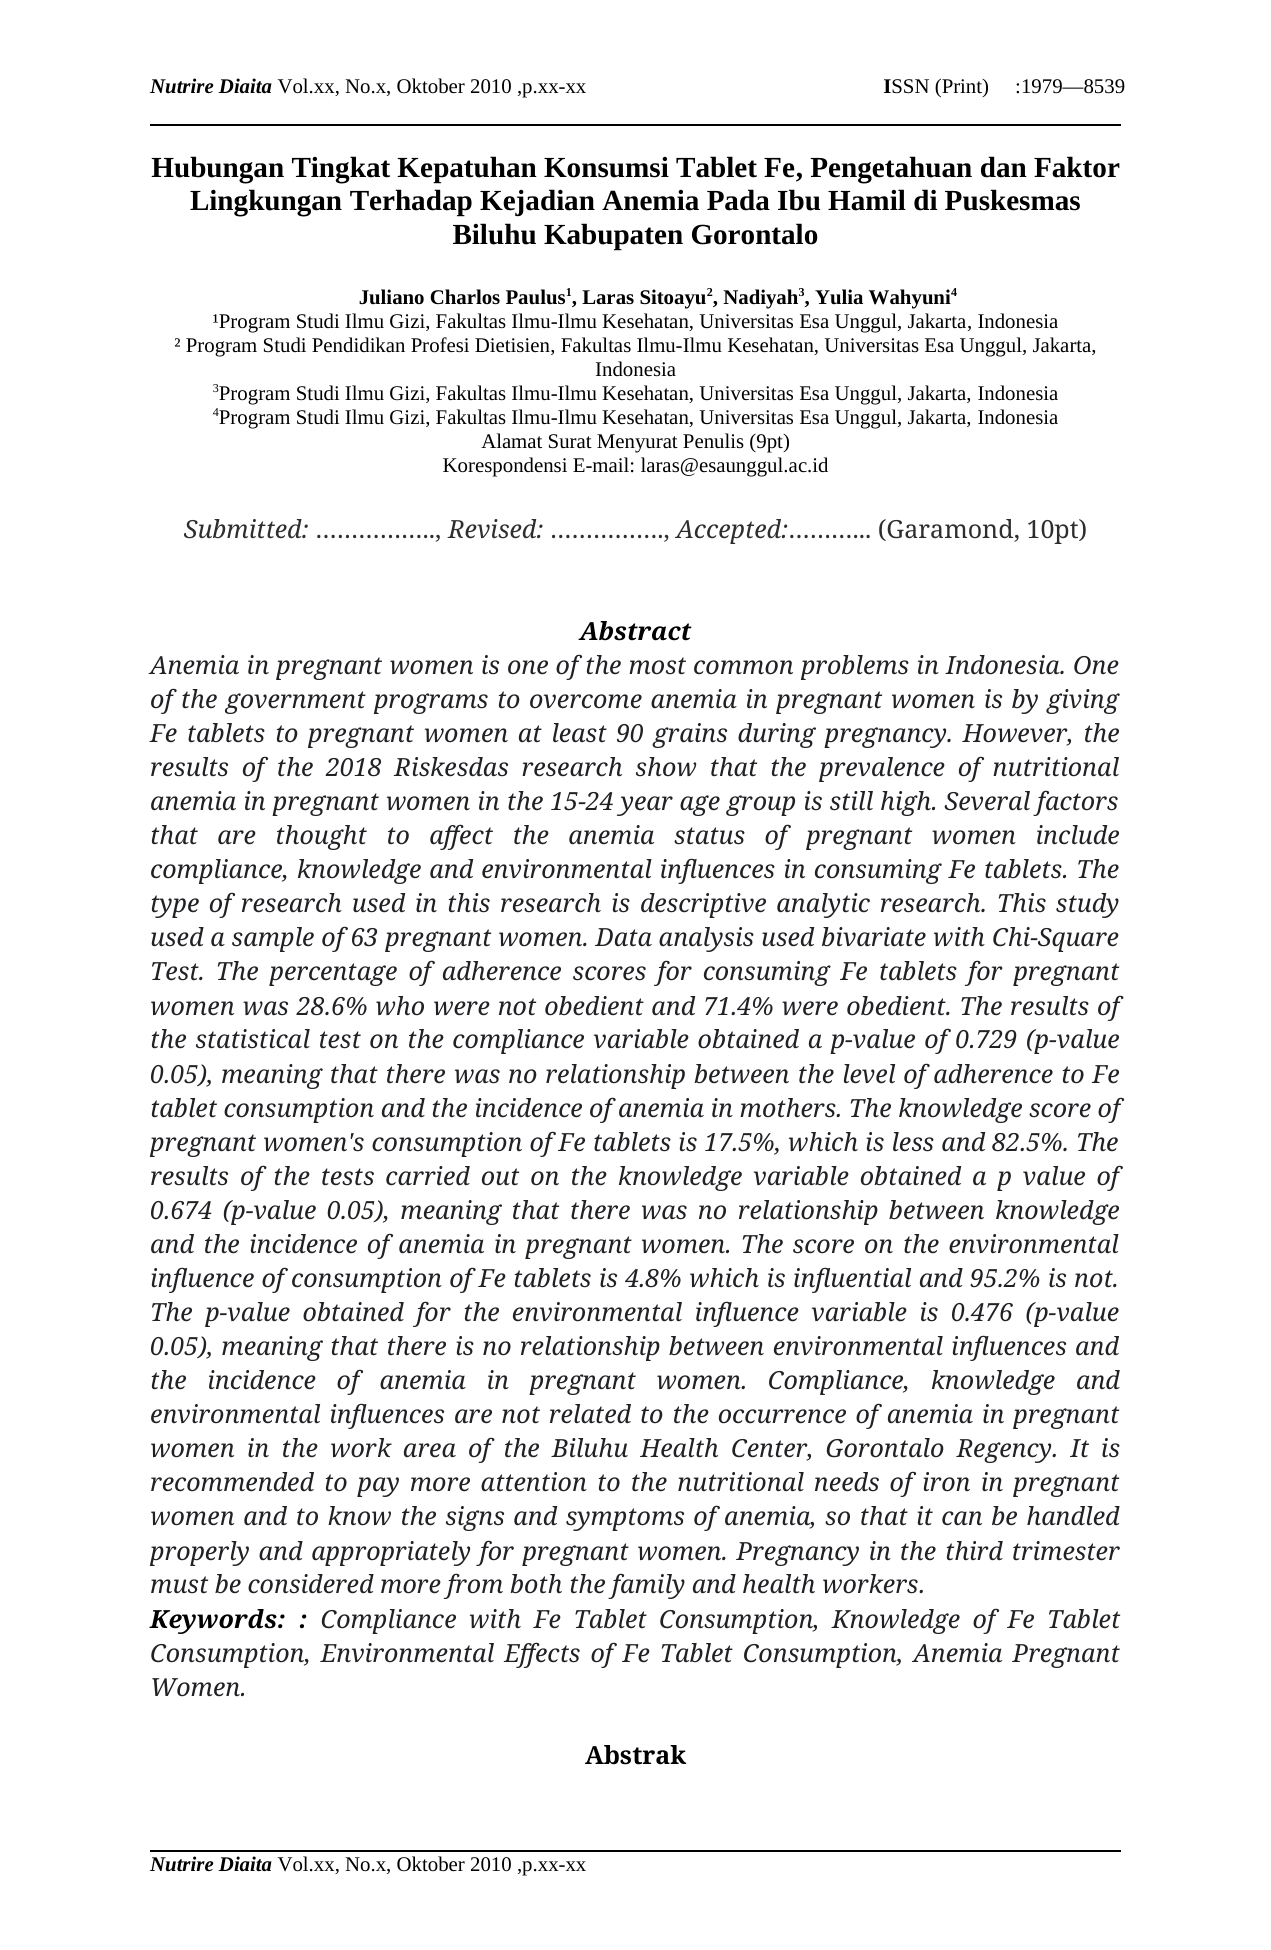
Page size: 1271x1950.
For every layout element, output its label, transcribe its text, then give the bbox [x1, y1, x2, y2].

text 4Program Studi Ilmu Gizi, Fakultas Ilmu-Ilmu Kesehatan, Universitas Esa Unggul, Jakarta, Indonesia [150, 405, 1121, 429]
text Submitted: …………….., Revised: ……………., Accepted:………... (Garamond, 10pt) [150, 511, 1121, 545]
text 3Program Studi Ilmu Gizi, Fakultas Ilmu-Ilmu Kesehatan, Universitas Esa Unggul, Jakarta, Indonesia [150, 381, 1121, 405]
text ² Program Studi Pendidikan Profesi Dietisien, Fakultas Ilmu-Ilmu Kesehatan, Universitas Esa Unggul, Jakarta, Indonesia [150, 333, 1121, 381]
text Abstract [150, 613, 1121, 647]
text Keywords: : Compliance with Fe Tablet Consumption, Knowledge of Fe Tablet Consumption, Environmental Effects of Fe Tablet Consumption, Anemia Pregnant Women. [150, 1601, 1121, 1703]
text Alamat Surat Menyurat Penulis (9pt) [150, 429, 1121, 453]
text ¹Program Studi Ilmu Gizi, Fakultas Ilmu-Ilmu Kesehatan, Universitas Esa Unggul, Jakarta, Indonesia [150, 309, 1121, 333]
text Anemia in pregnant women is one of the most common problems in Indonesia. One of the government programs to overcome anemia in pregnant women is by giving Fe tablets to pregnant women at least 90 grains during pregnancy. However, the results of the 2018 Riskesdas research show that the prevalence of nutritional anemia in pregnant women in the 15-24 year age group is still high. Several factors that are thought to affect the anemia status of pregnant women include compliance, knowledge and environmental influences in consuming Fe tablets. The type of research used in this research is descriptive analytic research. This study used a sample of 63 pregnant women. Data analysis used bivariate with Chi-Square Test. The percentage of adherence scores for consuming Fe tablets for pregnant women was 28.6% who were not obedient and 71.4% were obedient. The results of the statistical test on the compliance variable obtained a p-value of 0.729 (p-value 0.05), meaning that there was no relationship between the level of adherence to Fe tablet consumption and the incidence of anemia in mothers. The knowledge score of pregnant women's consumption of Fe tablets is 17.5%, which is less and 82.5%. The results of the tests carried out on the knowledge variable obtained a p value of 0.674 (p-value 0.05), meaning that there was no relationship between knowledge and the incidence of anemia in pregnant women. The score on the environmental influence of consumption of Fe tablets is 4.8% which is influential and 95.2% is not. The p-value obtained for the environmental influence variable is 0.476 (p-value 0.05), meaning that there is no relationship between environmental influences and the incidence of anemia in pregnant women. Compliance, knowledge and environmental influences are not related to the occurrence of anemia in pregnant women in the work area of ​​the Biluhu Health Center, Gorontalo Regency. It is recommended to pay more attention to the nutritional needs of iron in pregnant women and to know the signs and symptoms of anemia, so that it can be handled properly and appropriately for pregnant women. Pregnancy in the third trimester must be considered more from both the family and health workers. [150, 647, 1121, 1601]
text Korespondensi E-mail: laras@esaunggul.ac.id [150, 453, 1121, 477]
text Hubungan Tingkat Kepatuhan Konsumsi Tablet Fe, Pengetahuan dan Faktor Lingkungan Terhadap Kejadian Anemia Pada Ibu Hamil di Puskesmas Biluhu Kabupaten Gorontalo [150, 150, 1121, 251]
text Abstrak [150, 1737, 1121, 1772]
text Juliano Charlos Paulus1, Laras Sitoayu2, Nadiyah3, Yulia Wahyuni4 [194, 285, 1121, 309]
